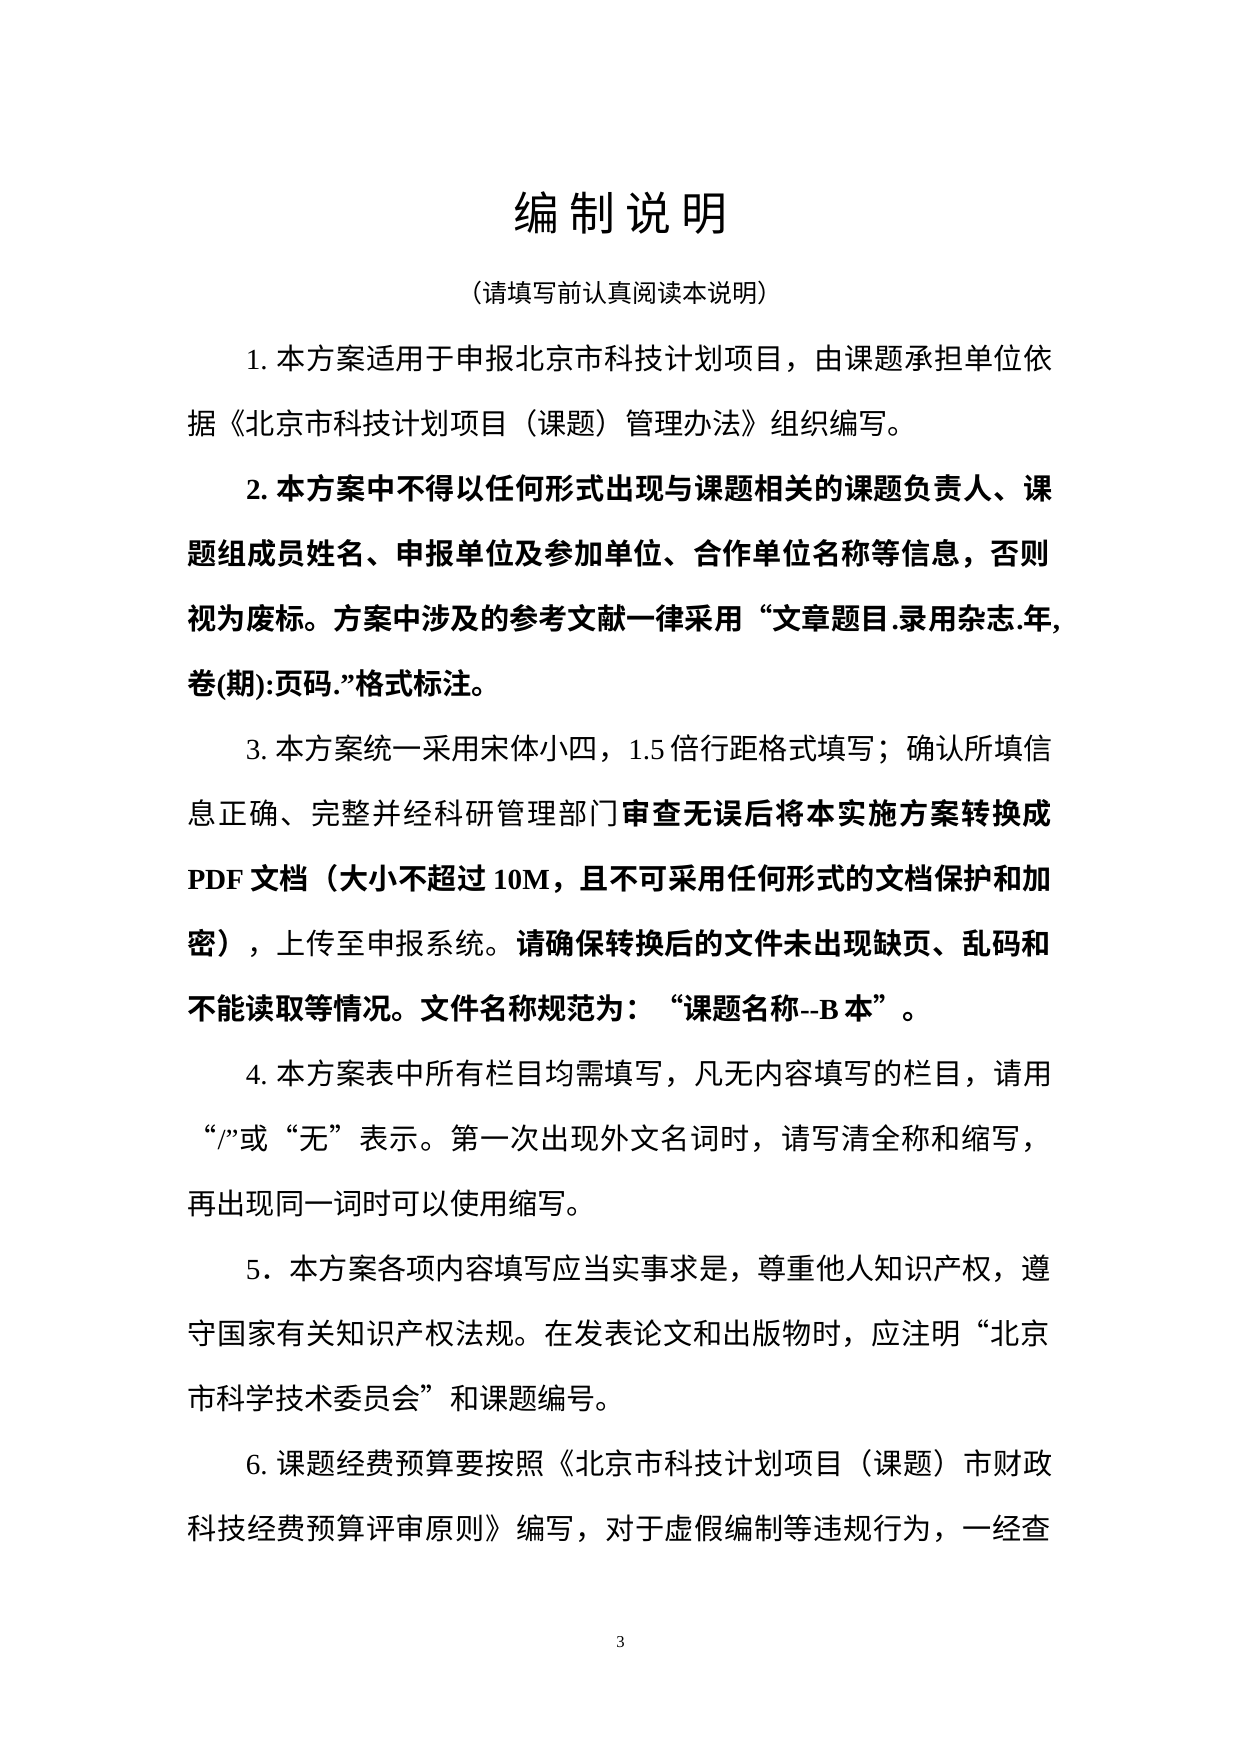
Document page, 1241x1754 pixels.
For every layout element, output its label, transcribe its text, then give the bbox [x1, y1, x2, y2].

text 3. 本方案统一采用宋体小四，1.5倍行距格式填写；确认所填信息正确、完整并经科研管理部门审查无误后将本实施方案转换成PDF文档（大小不超过10M，且不可采用任何形式的文档保护和加密），上传至申报系统。请确保转换后的文件未出现缺页、乱码和不能读取等情况。文件名称规范为：“课题名称--B本”。 [187, 714, 1053, 1039]
text 2. 本方案中不得以任何形式出现与课题相关的课题负责人、课题组成员姓名、申报单位及参加单位、合作单位名称等信息，否则视为废标。方案中涉及的参考文献一律采用“文章题目.录用杂志.年,卷(期):页码.”格式标注。 [187, 454, 1053, 714]
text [187, 1429, 1053, 1559]
text 4. 本方案表中所有栏目均需填写，凡无内容填写的栏目，请用“/”或“无”表示。第一次出现外文名词时，请写清全称和缩写，再出现同一词时可以使用缩写。 [187, 1039, 1053, 1234]
text （请填写前认真阅读本说明） [187, 259, 1053, 324]
text 5．本方案各项内容填写应当实事求是，尊重他人知识产权，遵守国家有关知识产权法规。在发表论文和出版物时，应注明“北京市科学技术委员会”和课题编号。 [187, 1234, 1053, 1429]
text 1. 本方案适用于申报北京市科技计划项目，由课题承担单位依据《北京市科技计划项目（课题）管理办法》组织编写。 [187, 324, 1053, 454]
text 编 制 说 明 [187, 162, 1053, 259]
